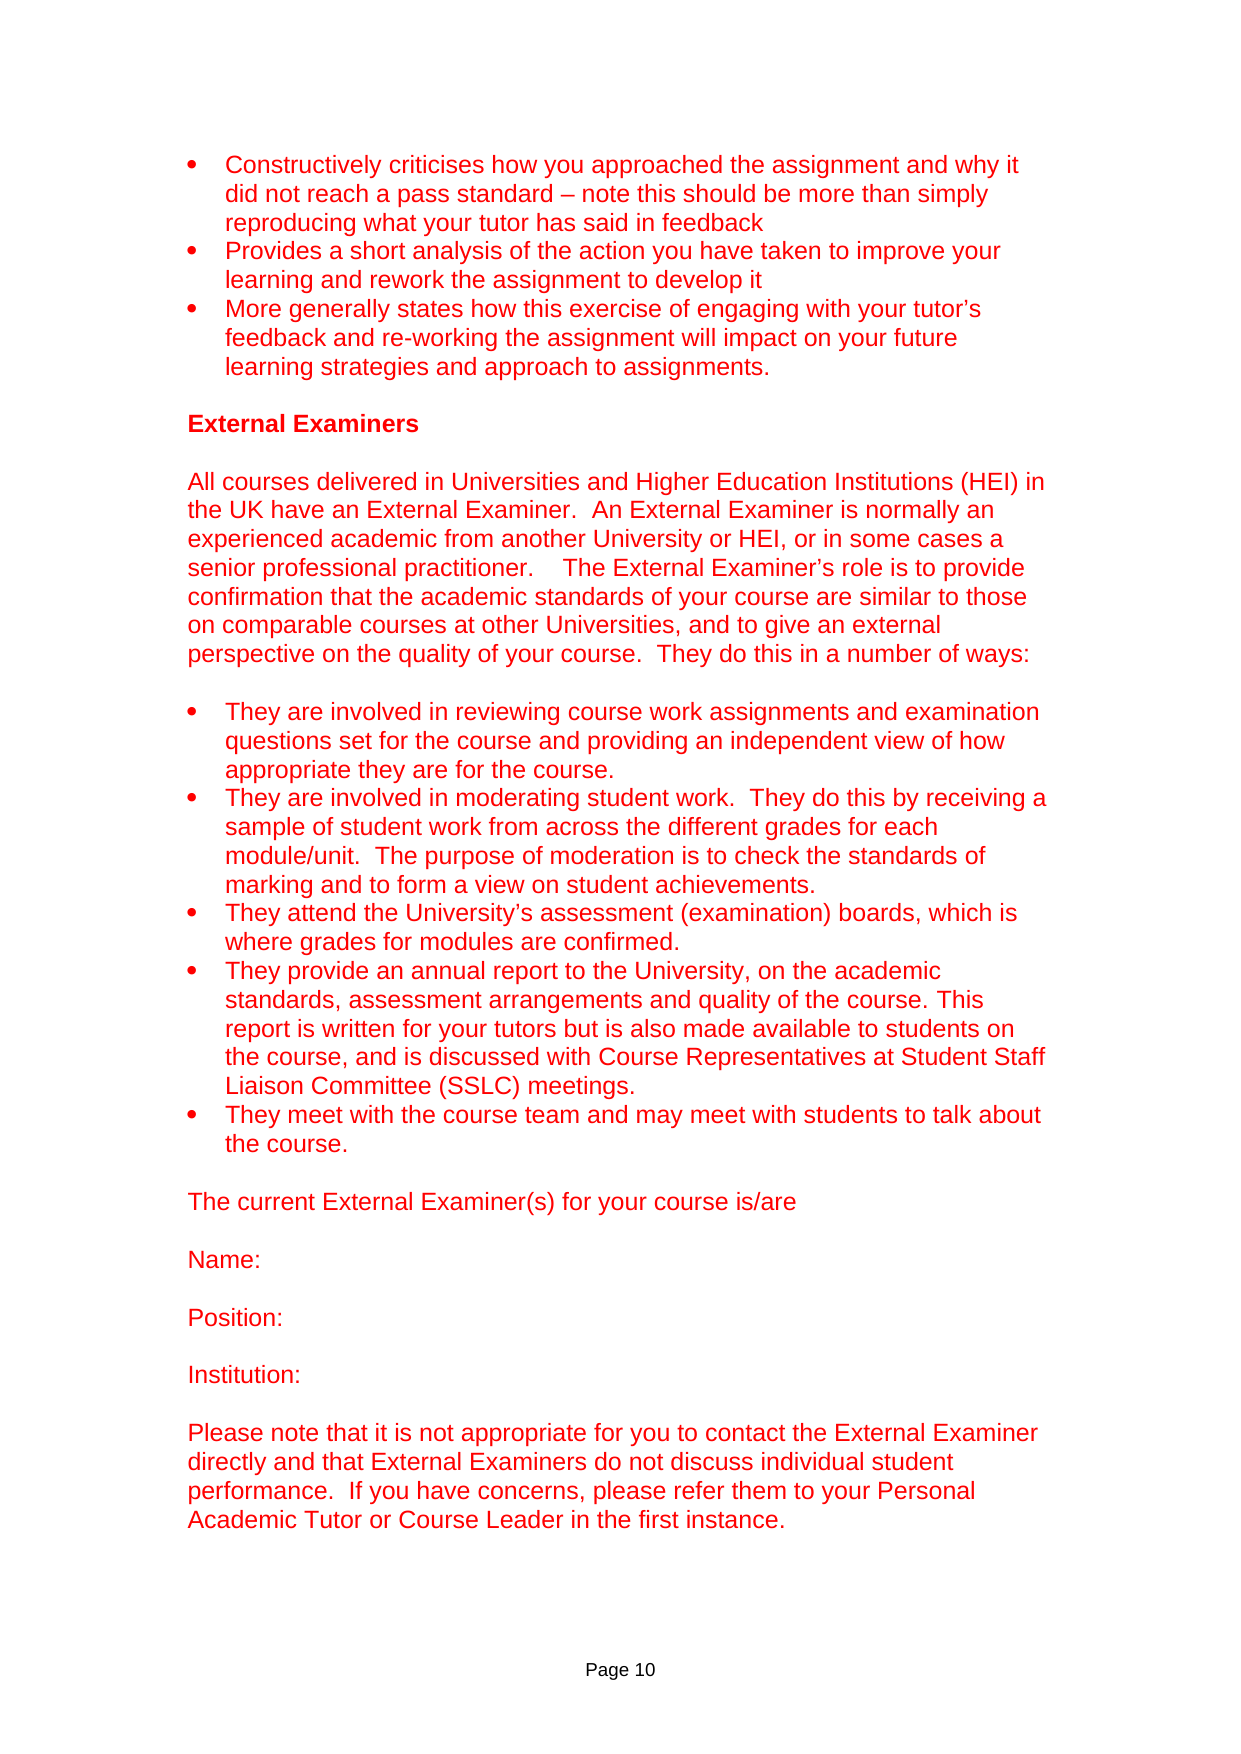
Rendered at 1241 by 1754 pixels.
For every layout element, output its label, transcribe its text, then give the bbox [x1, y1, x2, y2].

text The current External Examiner(s) for your course is/are [187, 1187, 1053, 1215]
subtitle External Examiners [187, 409, 1053, 438]
list They are involved in reviewing course work assignments and examination questions set for the course and providing an independent view of how appropriate they are for the course. [187, 697, 1053, 783]
list They meet with the course team and may meet with students to talk about the course. [187, 1100, 1053, 1157]
list They attend the University’s assessment (examination) boards, which is where grades for modules are confirmed. [187, 898, 1053, 956]
text Institution: [187, 1360, 1053, 1389]
list They provide an annual report to the University, on the academic standards, assessment arrangements and quality of the course. This report is written for your tutors but is also made available to students on the course, and is discussed with Course Representatives at Student Staff Liaison Committee (SSLC) meetings. [187, 956, 1053, 1100]
text Name: [187, 1244, 1053, 1273]
list Provides a short analysis of the action you have taken to improve your learning and rework the assignment to develop it [187, 236, 1053, 294]
list Constructively criticises how you approached the assignment and why it did not reach a pass standard – note this should be more than simply reproducing what your tutor has said in feedback [187, 150, 1053, 236]
text All courses delivered in Universities and Higher Education Institutions (HEI) in the UK have an External Examiner. An External Examiner is normally an experienced academic from another University or HEI, or in some cases a senior professional practitioner. The External Examiner’s role is to provide confirmation that the academic standards of your course are similar to those on comparable courses at other Universities, and to give an external perspective on the quality of your course. They do this in a number of ways: [187, 467, 1053, 668]
list They are involved in moderating student work. They do this by receiving a sample of student work from across the different grades for each module/unit. The purpose of moderation is to check the standards of marking and to form a view on student achievements. [187, 783, 1053, 898]
text Please note that it is not appropriate for you to contact the External Examiner directly and that External Examiners do not discuss individual student performance. If you have concerns, please refer them to your Personal Academic Tutor or Course Leader in the first instance. [187, 1418, 1053, 1533]
text Position: [187, 1302, 1053, 1331]
list More generally states how this exercise of engaging with your tutor’s feedback and re-working the assignment will impact on your future learning strategies and approach to assignments. [187, 294, 1053, 380]
